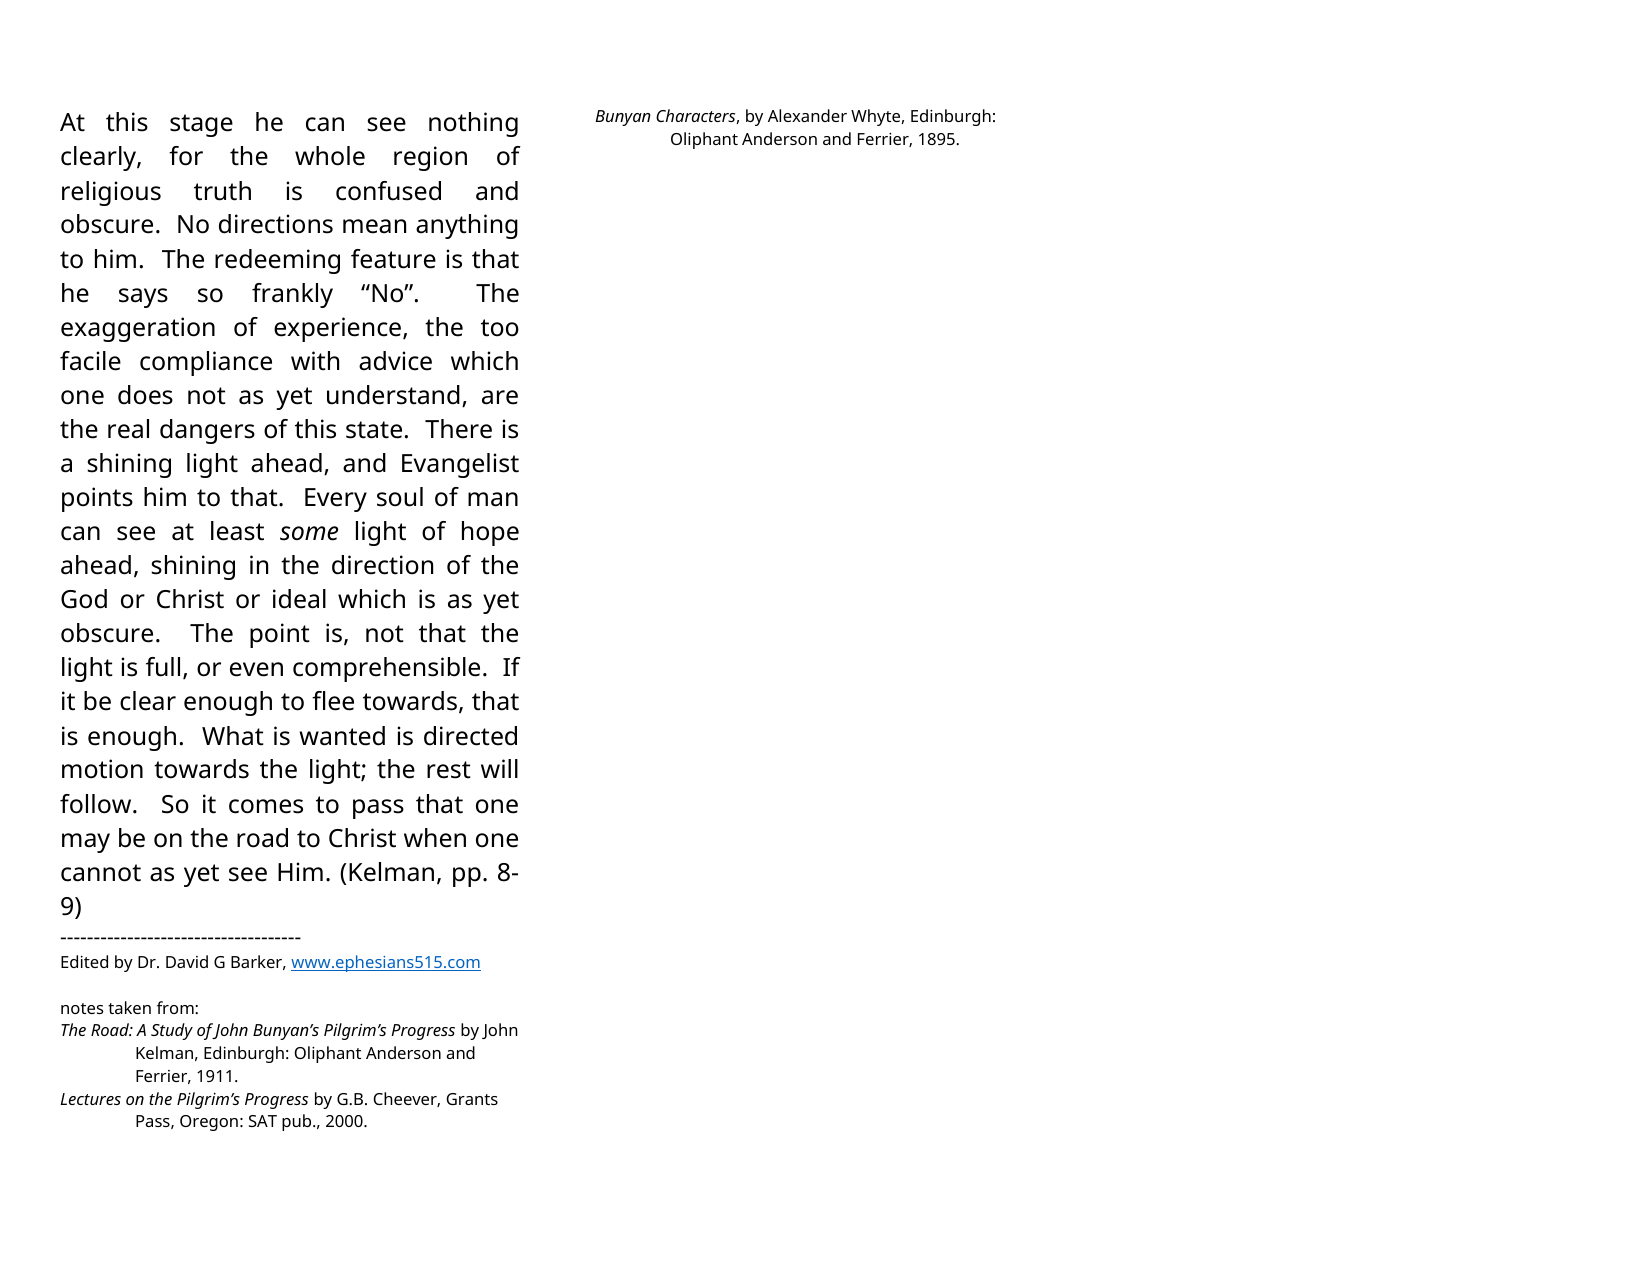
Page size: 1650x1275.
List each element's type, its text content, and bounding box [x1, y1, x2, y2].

text Bunyan Characters, by Alexander Whyte, Edinburgh: Oliphant Anderson and Ferrier, 1895. [595, 105, 1055, 150]
text Edited by Dr. David G Barker, www.ephesians515.com [60, 951, 520, 974]
text notes taken from: [60, 996, 520, 1019]
text ------------------------------------ [60, 922, 520, 951]
text The Road: A Study of John Bunyan’s Pilgrim’s Progress by John Kelman, Edinburgh: Oliphant Anderson and Ferrier, 1911. [60, 1019, 520, 1087]
text Lectures on the Pilgrim’s Progress by G.B. Cheever, Grants Pass, Oregon: SAT pub., 2000. [60, 1087, 520, 1133]
